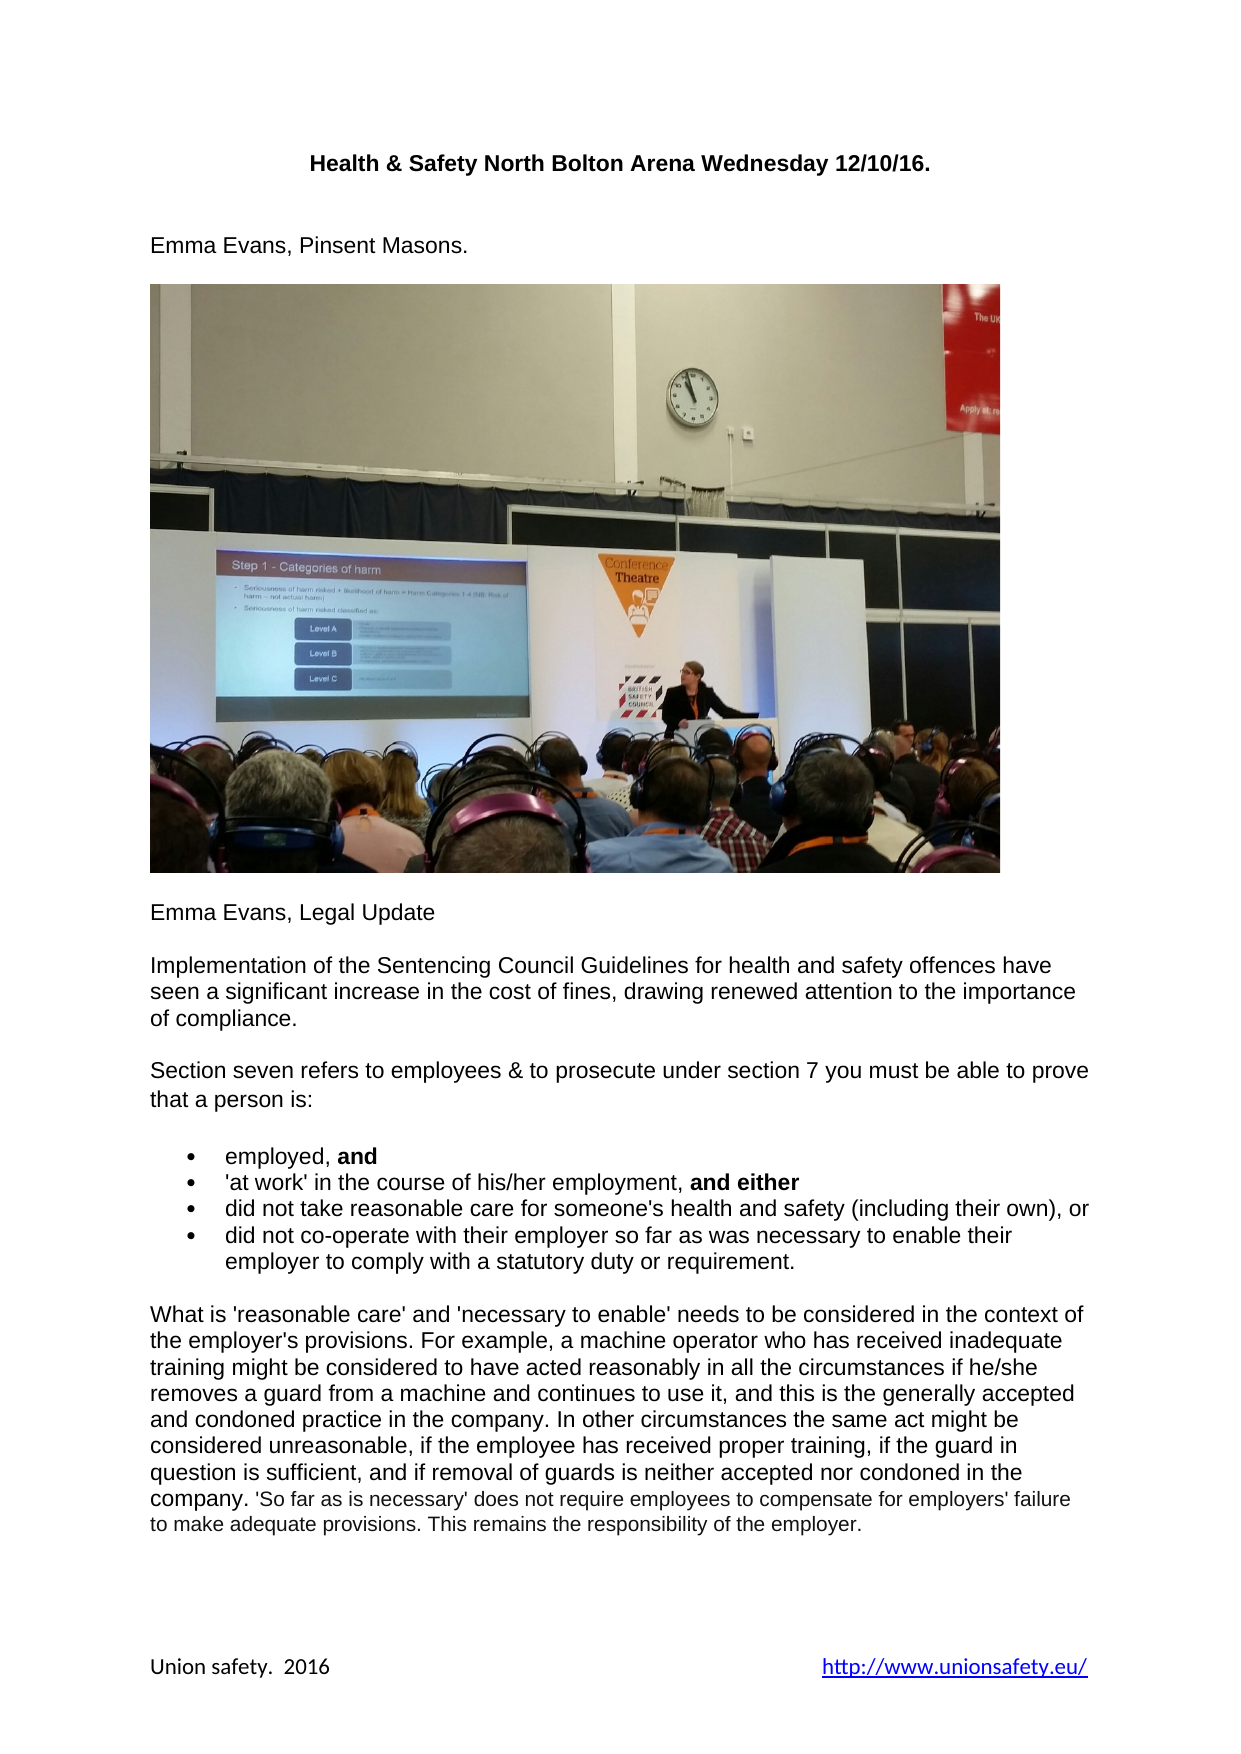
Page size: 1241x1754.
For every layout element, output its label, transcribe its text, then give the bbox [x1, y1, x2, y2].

list did not co-operate with their employer so far as was necessary to enable their employer to comply with a statutory duty or requirement. [187, 1222, 1090, 1274]
text Emma Evans, Legal Update [150, 899, 1090, 926]
text Emma Evans, Pinsent Masons. [150, 232, 1090, 258]
list 'at work' in the course of his/her employment, and either [187, 1169, 1090, 1195]
list employed, and [187, 1143, 1090, 1169]
text Section seven refers to employees & to prosecute under section 7 you must be able to prove that a person is: [150, 1057, 1090, 1112]
text Implementation of the Sentencing Council Guidelines for health and safety offences have seen a significant increase in the cost of fines, drawing renewed attention to the importance of compliance. [150, 952, 1090, 1031]
list did not take reasonable care for someone's health and safety (including their own), or [187, 1195, 1090, 1222]
text What is 'reasonable care' and 'necessary to enable' needs to be considered in the context of the employer's provisions. For example, a machine operator who has received inadequate training might be considered to have acted reasonably in all the circumstances if he/she removes a guard from a machine and continues to use it, and this is the generally accepted and condoned practice in the company. In other circumstances the same act might be considered unreasonable, if the employee has received proper training, if the guard in question is sufficient, and if removal of guards is neither accepted nor condoned in the company. 'So far as is necessary' does not require employees to compensate for employers' failure to make adequate provisions. This remains the responsibility of the employer. [150, 1301, 1090, 1536]
text Health & Safety North Bolton Arena Wednesday 12/10/16. [150, 150, 1090, 176]
picture [150, 284, 1001, 873]
